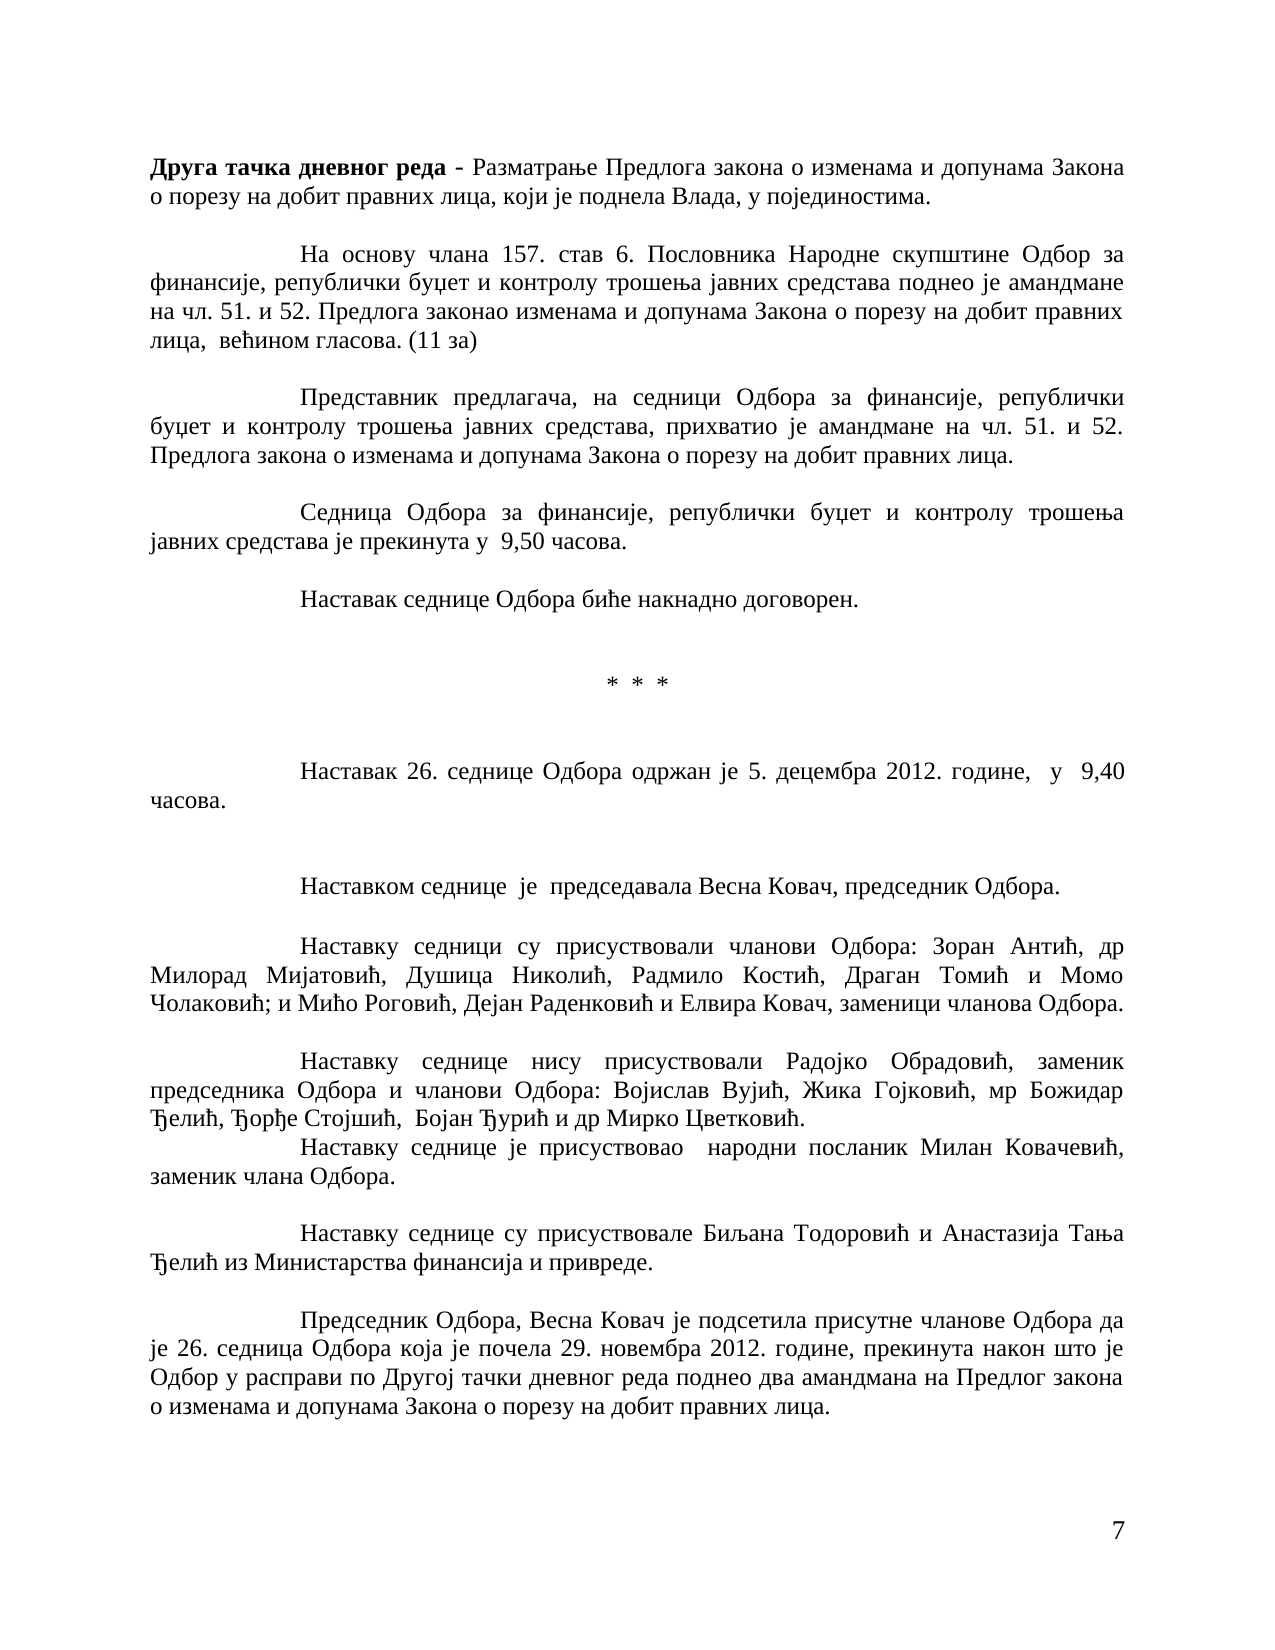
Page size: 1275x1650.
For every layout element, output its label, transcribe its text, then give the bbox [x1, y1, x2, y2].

text Наставку седнице су присуствовале Биљана Тодоровић и Анастазија Тања Ђелић из Министарства финансија и привреде. [150, 1218, 1125, 1276]
text Наставком седнице је председавала Весна Ковач, председник Одбора. [150, 871, 1125, 900]
text Наставку седнице је присуствовао народни посланик Милан Ковачевић, заменик члана Одбора. [150, 1132, 1125, 1190]
text На основу члана 157. став 6. Пословника Народне скупштине Одбор за финансије, републички буџет и контролу трошења јавних средстава поднео је амандмане на чл. 51. и 52. Предлога законао изменама и допунама Закона о порезу на добит правних лица, већином гласова. (11 за) [150, 239, 1125, 354]
text Наставак седнице Одбора биће накнадно договорен. [150, 584, 1125, 612]
text Председник Одбора, Весна Ковач је подсетила присутне чланове Одбора да је 26. седница Одбора која је почела 29. новембра 2012. године, прекинута након што је Одбор у расправи по Другој тачки дневног реда поднео два амандмана на Предлог закона о изменама и допунама Закона о порезу на добит правних лица. [150, 1305, 1125, 1420]
text Седница Одбора за финансије, републички буџет и контролу трошења јавних средстава је прекинута у 9,50 часова. [150, 497, 1125, 555]
text * * * [150, 670, 1125, 699]
text Друга тачка дневног реда - Разматрање Предлога закона о изменама и допунама Закона о порезу на добит правних лица, који је поднела Влада, у појединостима. [150, 150, 1125, 210]
text Наставку седници су присуствовали чланови Одбора: Зоран Антић, др Милорад Мијатовић, Душица Николић, Радмило Костић, Драган Томић и Момо Чолаковић; и Мићо Роговић, Дејан Раденковић и Елвира Ковач, заменици чланова Одбора. [150, 931, 1125, 1017]
text Наставак 26. седнице Одбора одржан је 5. децембра 2012. године, у 9,40 часова. [150, 756, 1125, 814]
text Наставку седнице нису присуствовали Радојко Обрадовић, заменик председника Одбора и чланови Одбора: Војислав Вујић, Жика Гојковић, мр Божидар Ђелић, Ђорђе Стојшић, Бојан Ђурић и др Мирко Цветковић. [150, 1046, 1125, 1132]
text Представник предлагача, на седници Одбора за финансије, републички буџет и контролу трошења јавних средстава, прихватио је амандмане на чл. 51. и 52. Предлога закона о изменама и допунама Закона о порезу на добит правних лица. [150, 382, 1125, 469]
